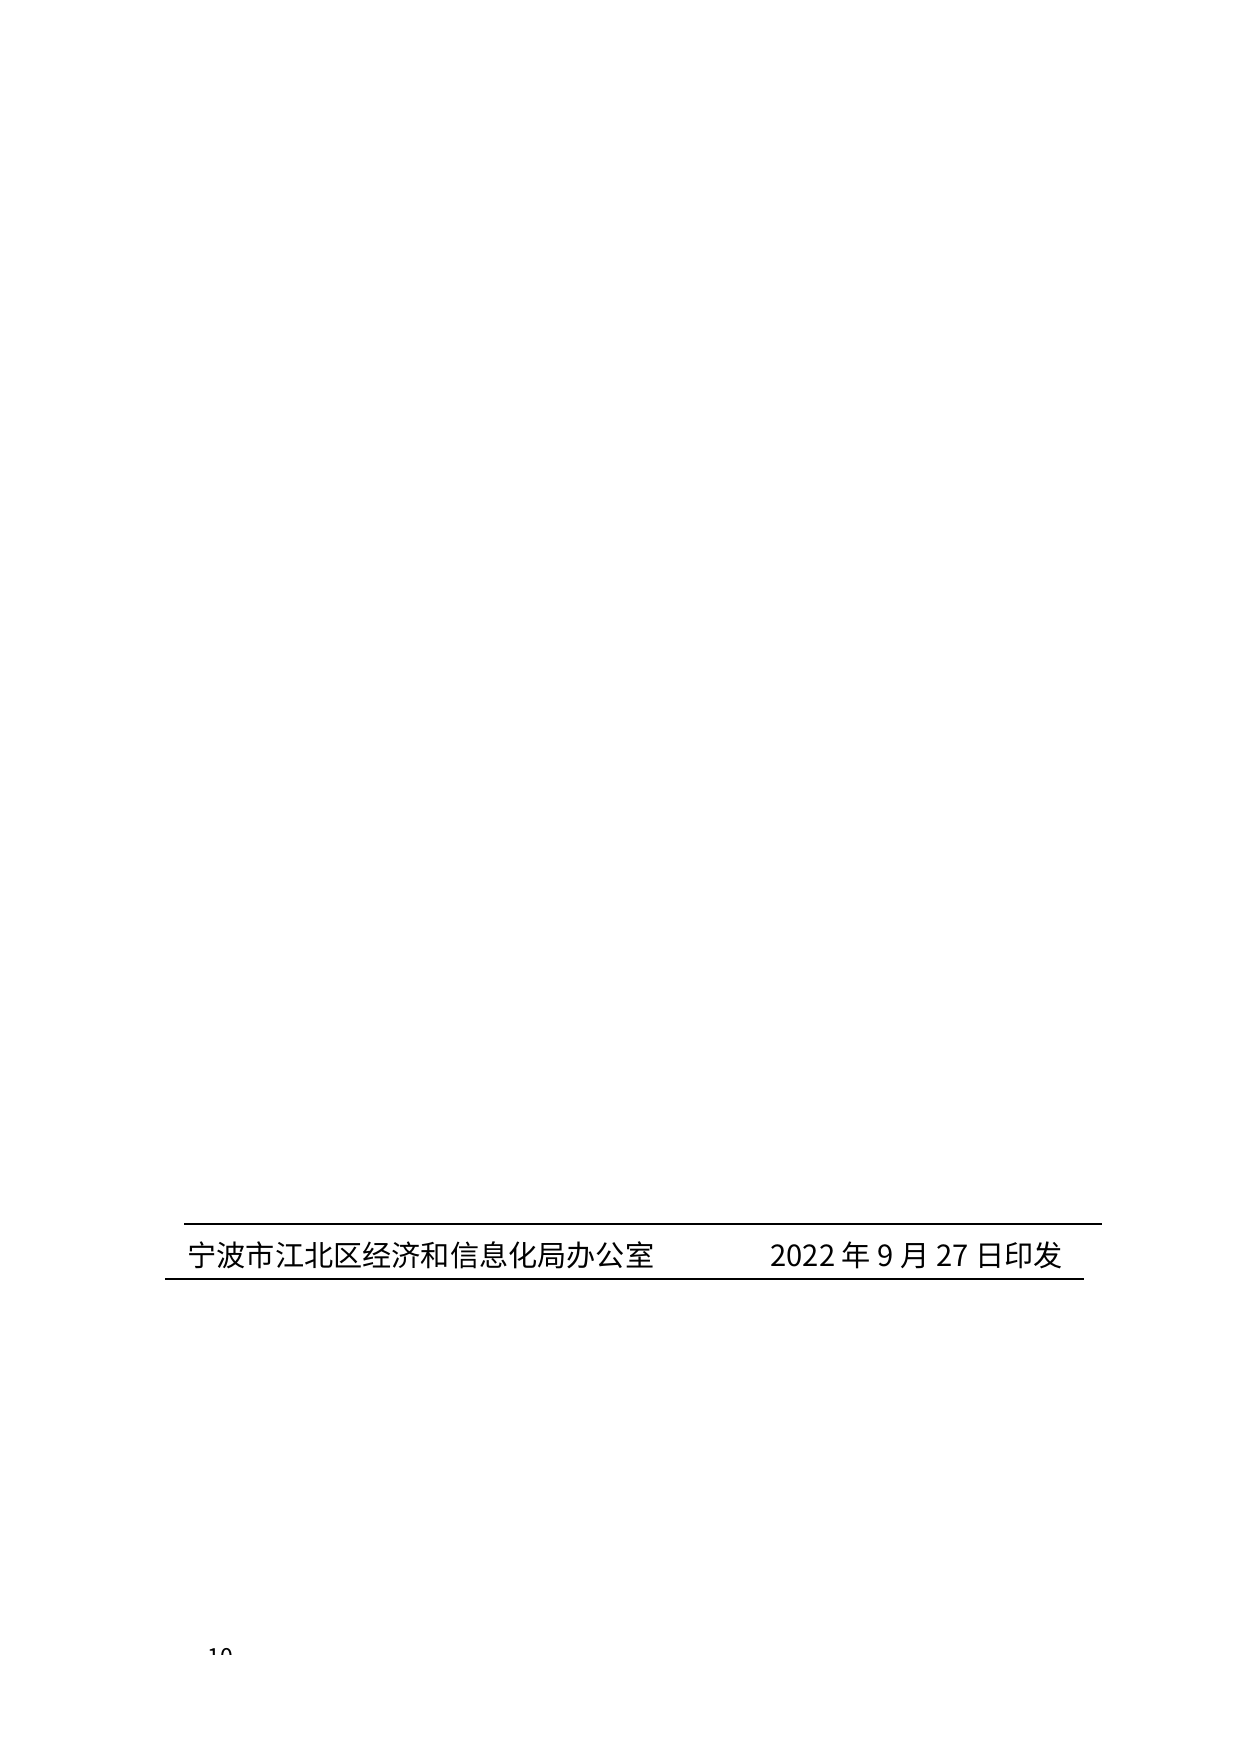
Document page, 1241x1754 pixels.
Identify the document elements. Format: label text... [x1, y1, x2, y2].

text 宁波市江北区经济和信息化局办公室 2022 年 9 月 27 日印发 [187, 1232, 1128, 1274]
